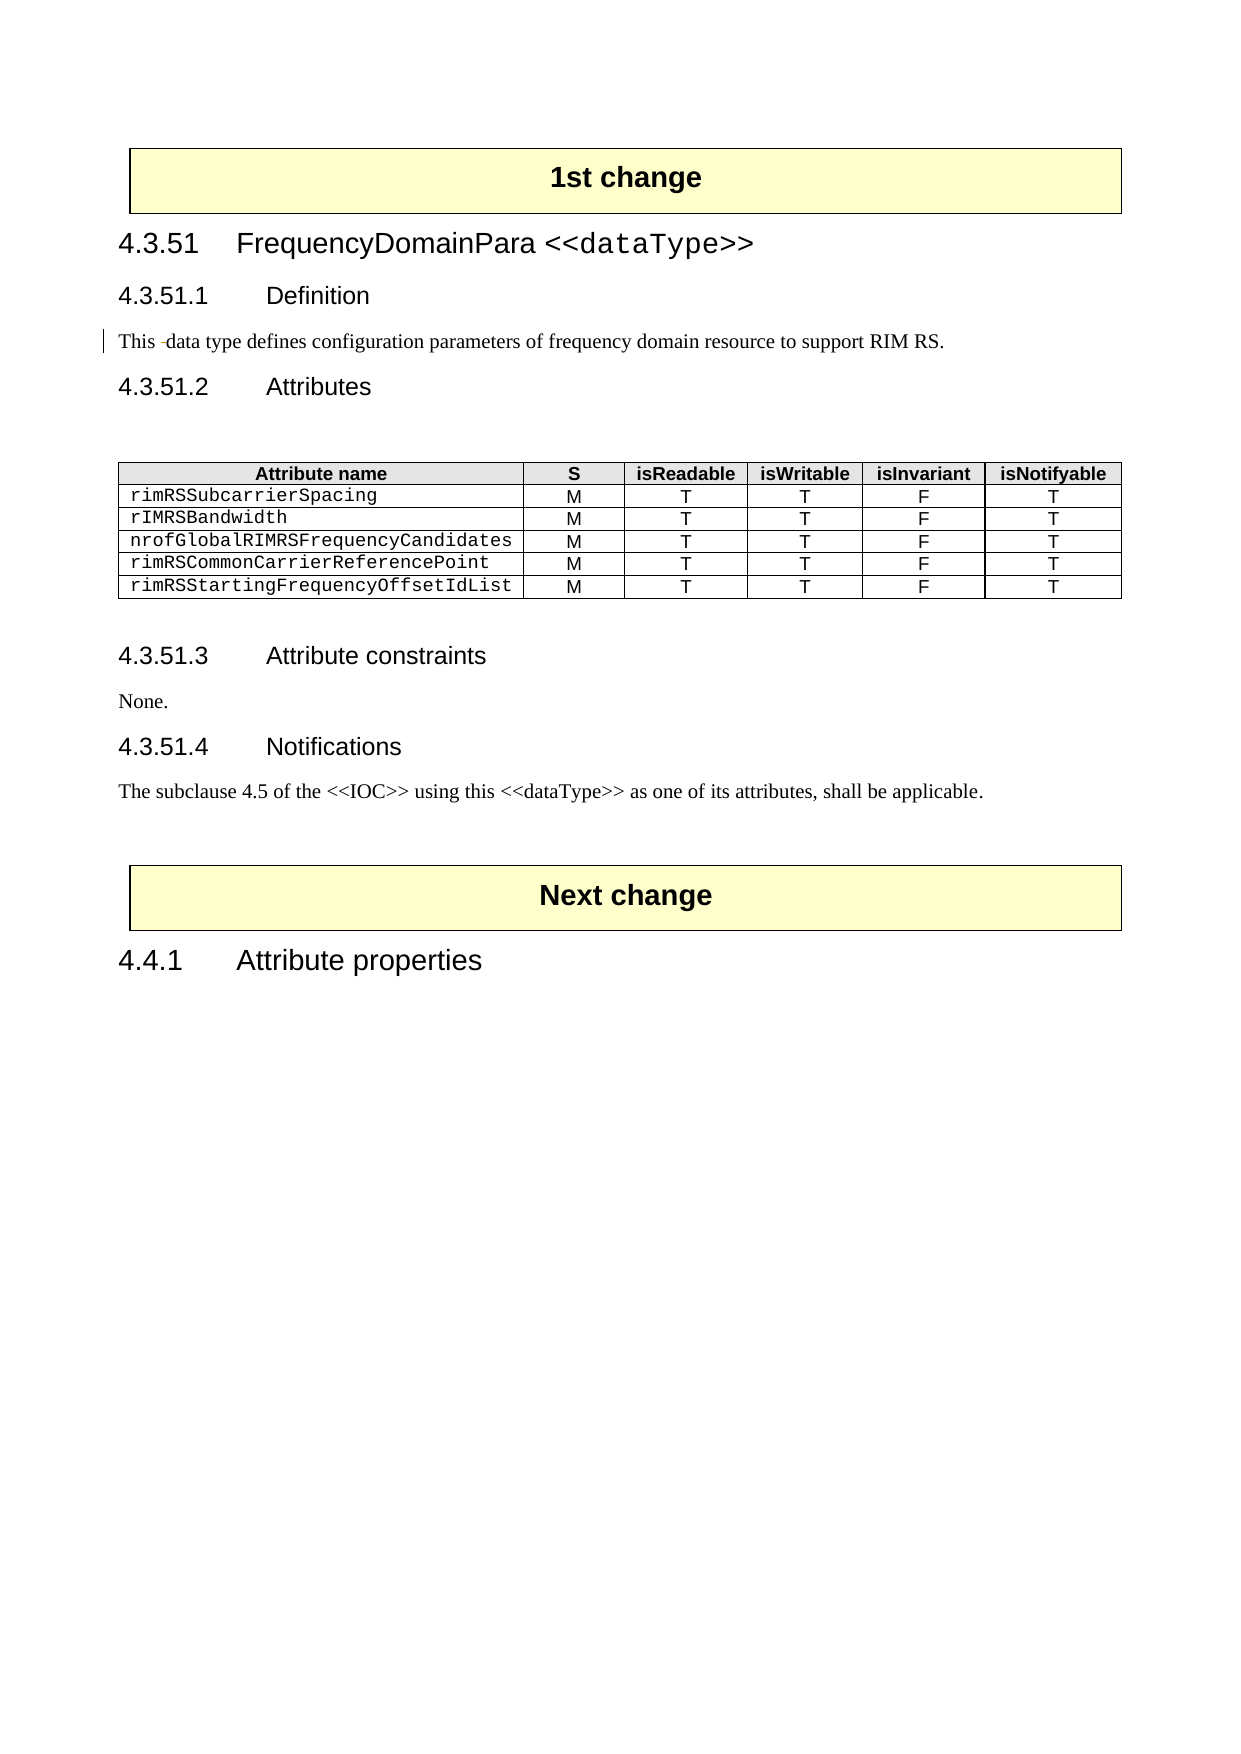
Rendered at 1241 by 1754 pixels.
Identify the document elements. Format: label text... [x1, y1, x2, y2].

table_cell M [524, 576, 624, 597]
table_cell T [986, 531, 1121, 552]
text None. [118, 689, 1122, 713]
subtitle 4.3.51.3 Attribute constraints [118, 641, 1122, 670]
table_cell T [748, 485, 862, 507]
table_cell M [524, 531, 624, 552]
subtitle 4.3.51 FrequencyDomainPara <<dataType>> [118, 226, 1122, 262]
table_cell F [863, 553, 984, 575]
text This data type defines configuration parameters of frequency domain resource to support RIM RS. [118, 329, 1122, 353]
table_cell T [986, 553, 1121, 575]
table_cell T [625, 553, 747, 575]
table_cell rimRSSubcarrierSpacing [119, 485, 523, 507]
table_header isReadable [625, 463, 747, 484]
table_cell T [986, 508, 1121, 529]
table_cell T [625, 531, 747, 552]
table_cell F [863, 531, 984, 552]
table_cell M [524, 485, 624, 507]
table_cell rIMRSBandwidth [119, 508, 523, 529]
table_header isWritable [748, 463, 862, 484]
table_header Next change [131, 866, 1121, 930]
subtitle 4.3.51.4 Notifications [118, 732, 1122, 760]
table_cell nrofGlobalRIMRSFrequencyCandidates [119, 531, 523, 552]
table_header isInvariant [863, 463, 984, 484]
text The subclause 4.5 of the <<IOC>> using this <<dataType>> as one of its attributes, shall be applicable. [118, 779, 1122, 803]
table_header Attribute name [119, 463, 523, 484]
table_cell M [524, 508, 624, 529]
table_cell M [524, 553, 624, 575]
table_cell T [625, 508, 747, 529]
table_cell T [986, 576, 1121, 597]
subtitle 4.3.51.1 Definition [118, 281, 1122, 310]
table_header 1st change [131, 149, 1121, 213]
table_cell T [625, 576, 747, 597]
table_cell T [625, 485, 747, 507]
table_cell rimRSCommonCarrierReferencePoint [119, 553, 523, 575]
table_cell T [748, 576, 862, 597]
table_cell F [863, 485, 984, 507]
table_cell T [748, 531, 862, 552]
table_header S [524, 463, 624, 484]
table_cell F [863, 576, 984, 597]
table_cell F [863, 508, 984, 529]
subtitle 4.3.51.2 Attributes [118, 372, 1122, 400]
subtitle 4.4.1 Attribute properties [118, 943, 1122, 977]
table_cell T [986, 485, 1121, 507]
table_cell T [748, 553, 862, 575]
table_header isNotifyable [986, 463, 1121, 484]
table_cell rimRSStartingFrequencyOffsetIdList [119, 576, 523, 597]
table_cell T [748, 508, 862, 529]
